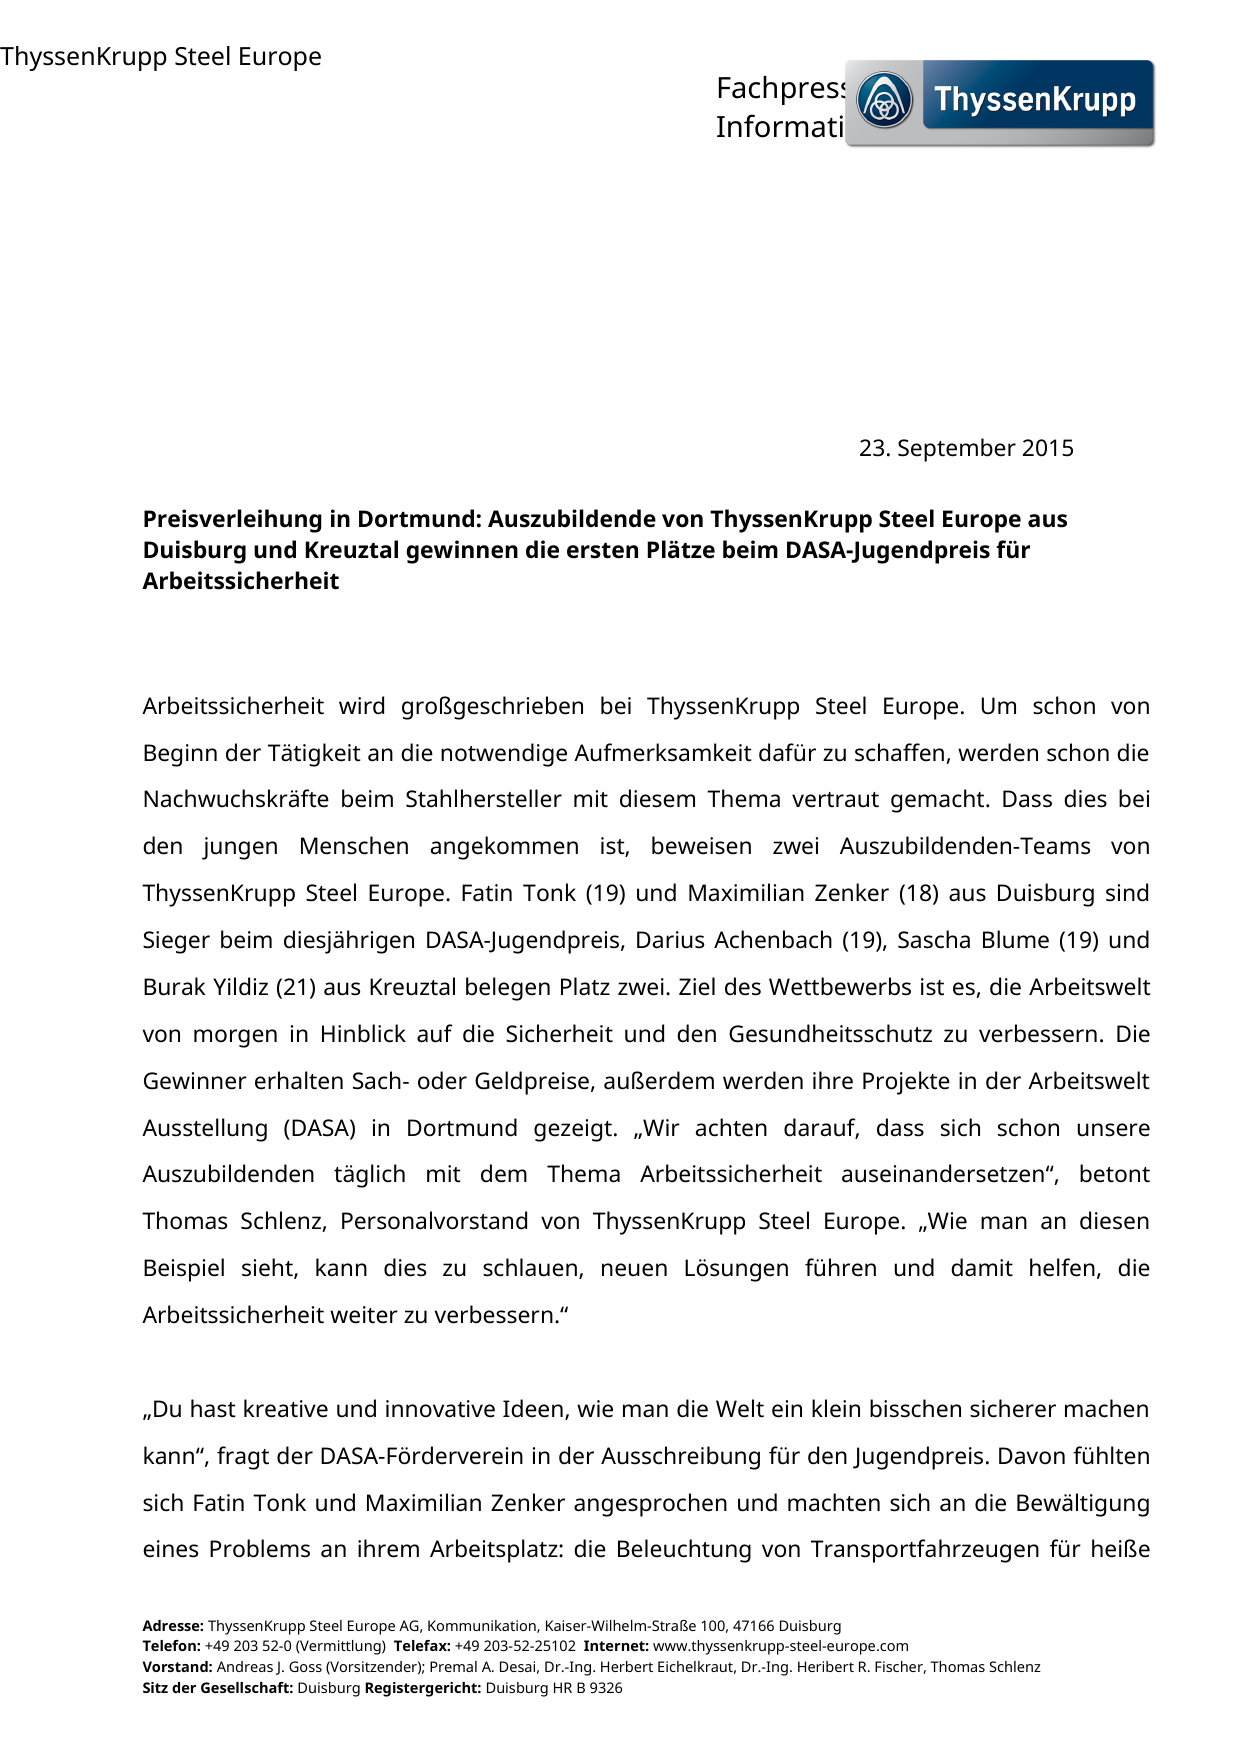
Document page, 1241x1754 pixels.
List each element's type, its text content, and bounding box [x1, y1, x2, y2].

text Arbeitssicherheit wird großgeschrieben bei ThyssenKrupp Steel Europe. Um schon von Beginn der Tätigkeit an die notwendige Aufmerksamkeit dafür zu schaffen, werden schon die Nachwuchskräfte beim Stahlhersteller mit diesem Thema vertraut gemacht. Dass dies bei den jungen Menschen angekommen ist, beweisen zwei Auszubildenden-Teams von ThyssenKrupp Steel Europe. Fatin Tonk (19) und Maximilian Zenker (18) aus Duisburg sind Sieger beim diesjährigen DASA-Jugendpreis, Darius Achenbach (19), Sascha Blume (19) und Burak Yildiz (21) aus Kreuztal belegen Platz zwei. Ziel des Wettbewerbs ist es, die Arbeitswelt von morgen in Hinblick auf die Sicherheit und den Gesundheitsschutz zu verbessern. Die Gewinner erhalten Sach- oder Geldpreise, außerdem werden ihre Projekte in der Arbeitswelt Ausstellung (DASA) in Dortmund gezeigt. „Wir achten darauf, dass sich schon unsere Auszubildenden täglich mit dem Thema Arbeitssicherheit auseinandersetzen“, betont Thomas Schlenz, Personalvorstand von ThyssenKrupp Steel Europe. „Wie man an diesen Beispiel sieht, kann dies zu schlauen, neuen Lösungen führen und damit helfen, die Arbeitssicherheit weiter zu verbessern.“ [142, 689, 1152, 1330]
text Preisverleihung in Dortmund: Auszubildende von ThyssenKrupp Steel Europe aus Duisburg und Kreuztal gewinnen die ersten Plätze beim DASA-Jugendpreis für Arbeitssicherheit [142, 502, 1152, 596]
picture [843, 59, 1158, 150]
text 23. September 2015 [859, 432, 1154, 463]
